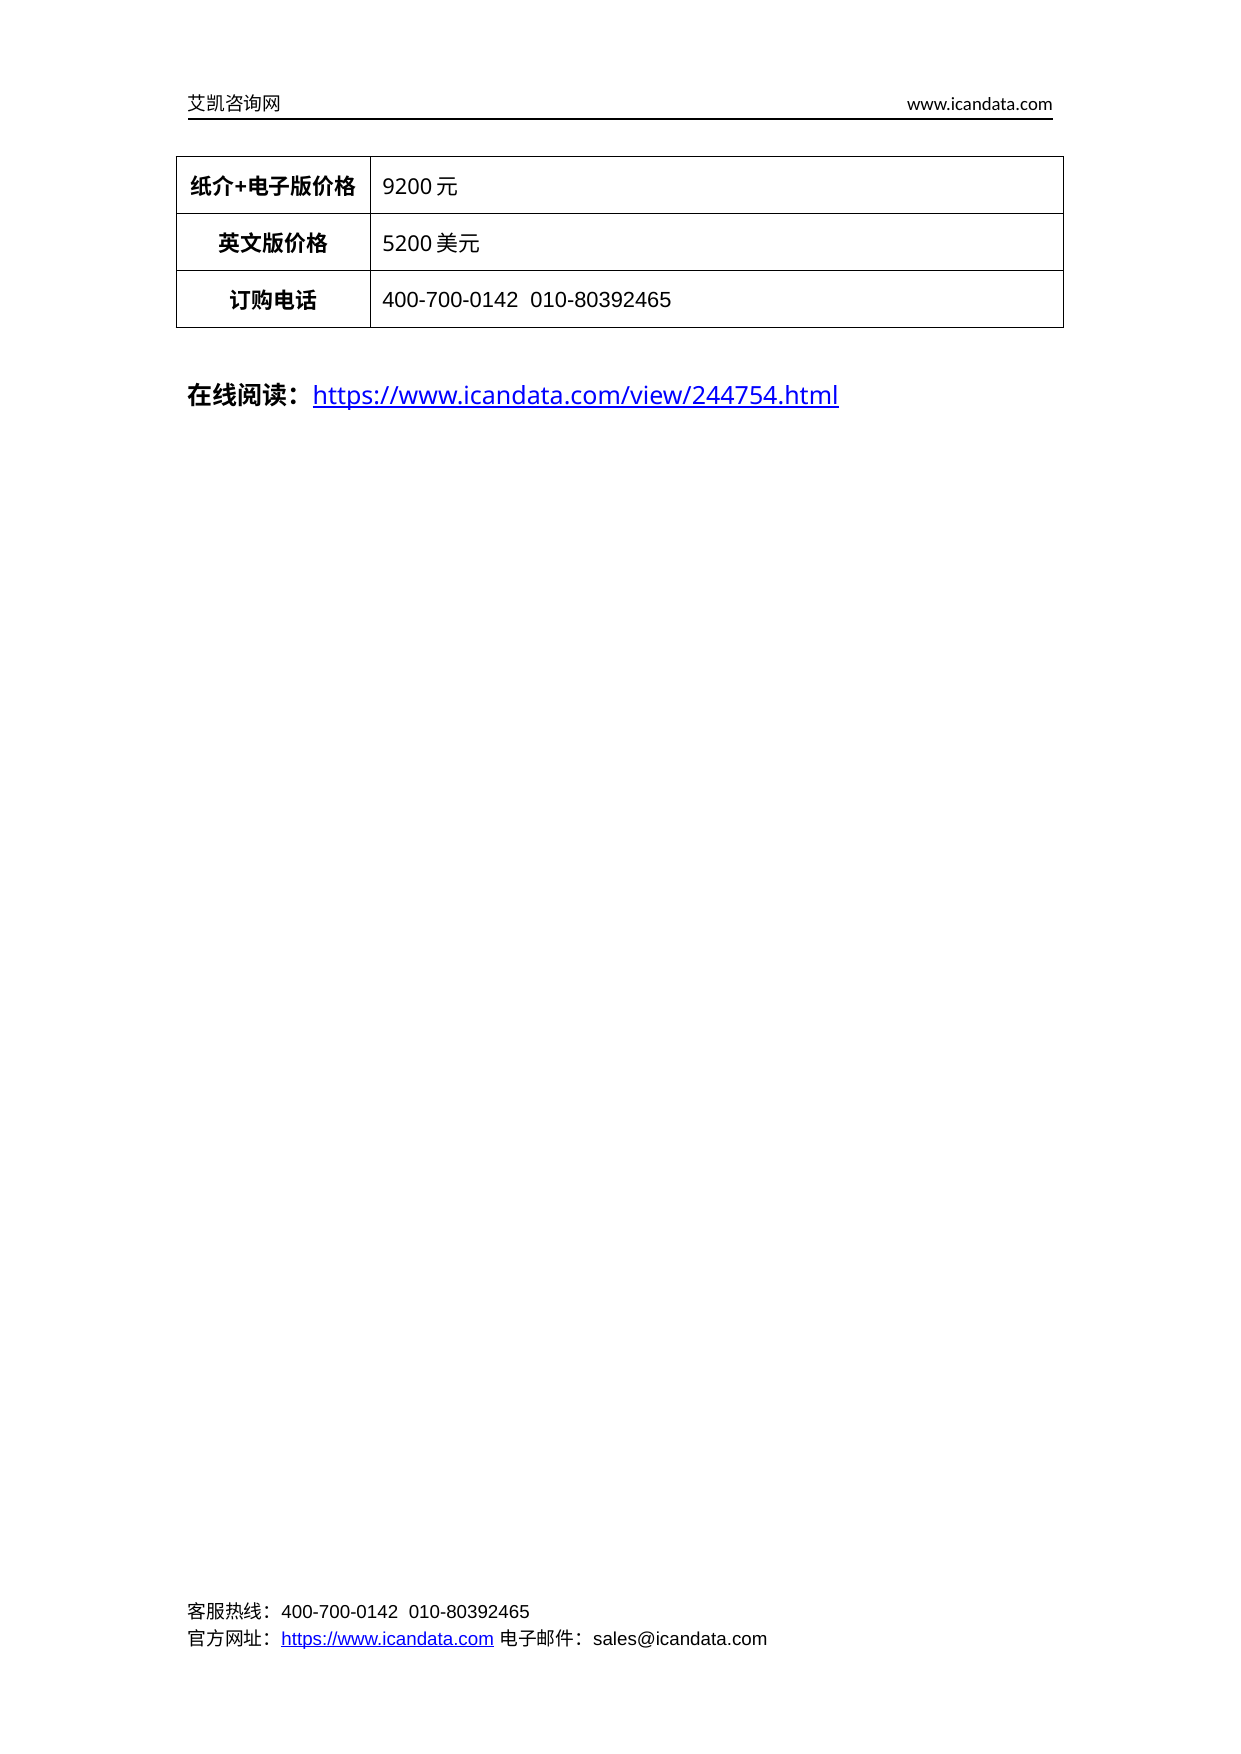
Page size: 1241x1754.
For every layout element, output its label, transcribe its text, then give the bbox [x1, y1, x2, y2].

table_cell 5200美元 [371, 214, 1063, 270]
text 在线阅读：https://www.icandata.com/view/244754.html [187, 361, 1053, 426]
table_cell 9200元 [371, 157, 1063, 213]
table_cell 纸介+电子版价格 [177, 157, 370, 213]
table_cell 英文版价格 [177, 214, 370, 270]
table_cell 订购电话 [177, 271, 370, 327]
table_cell 400-700-0142 010-80392465 [371, 271, 1063, 327]
